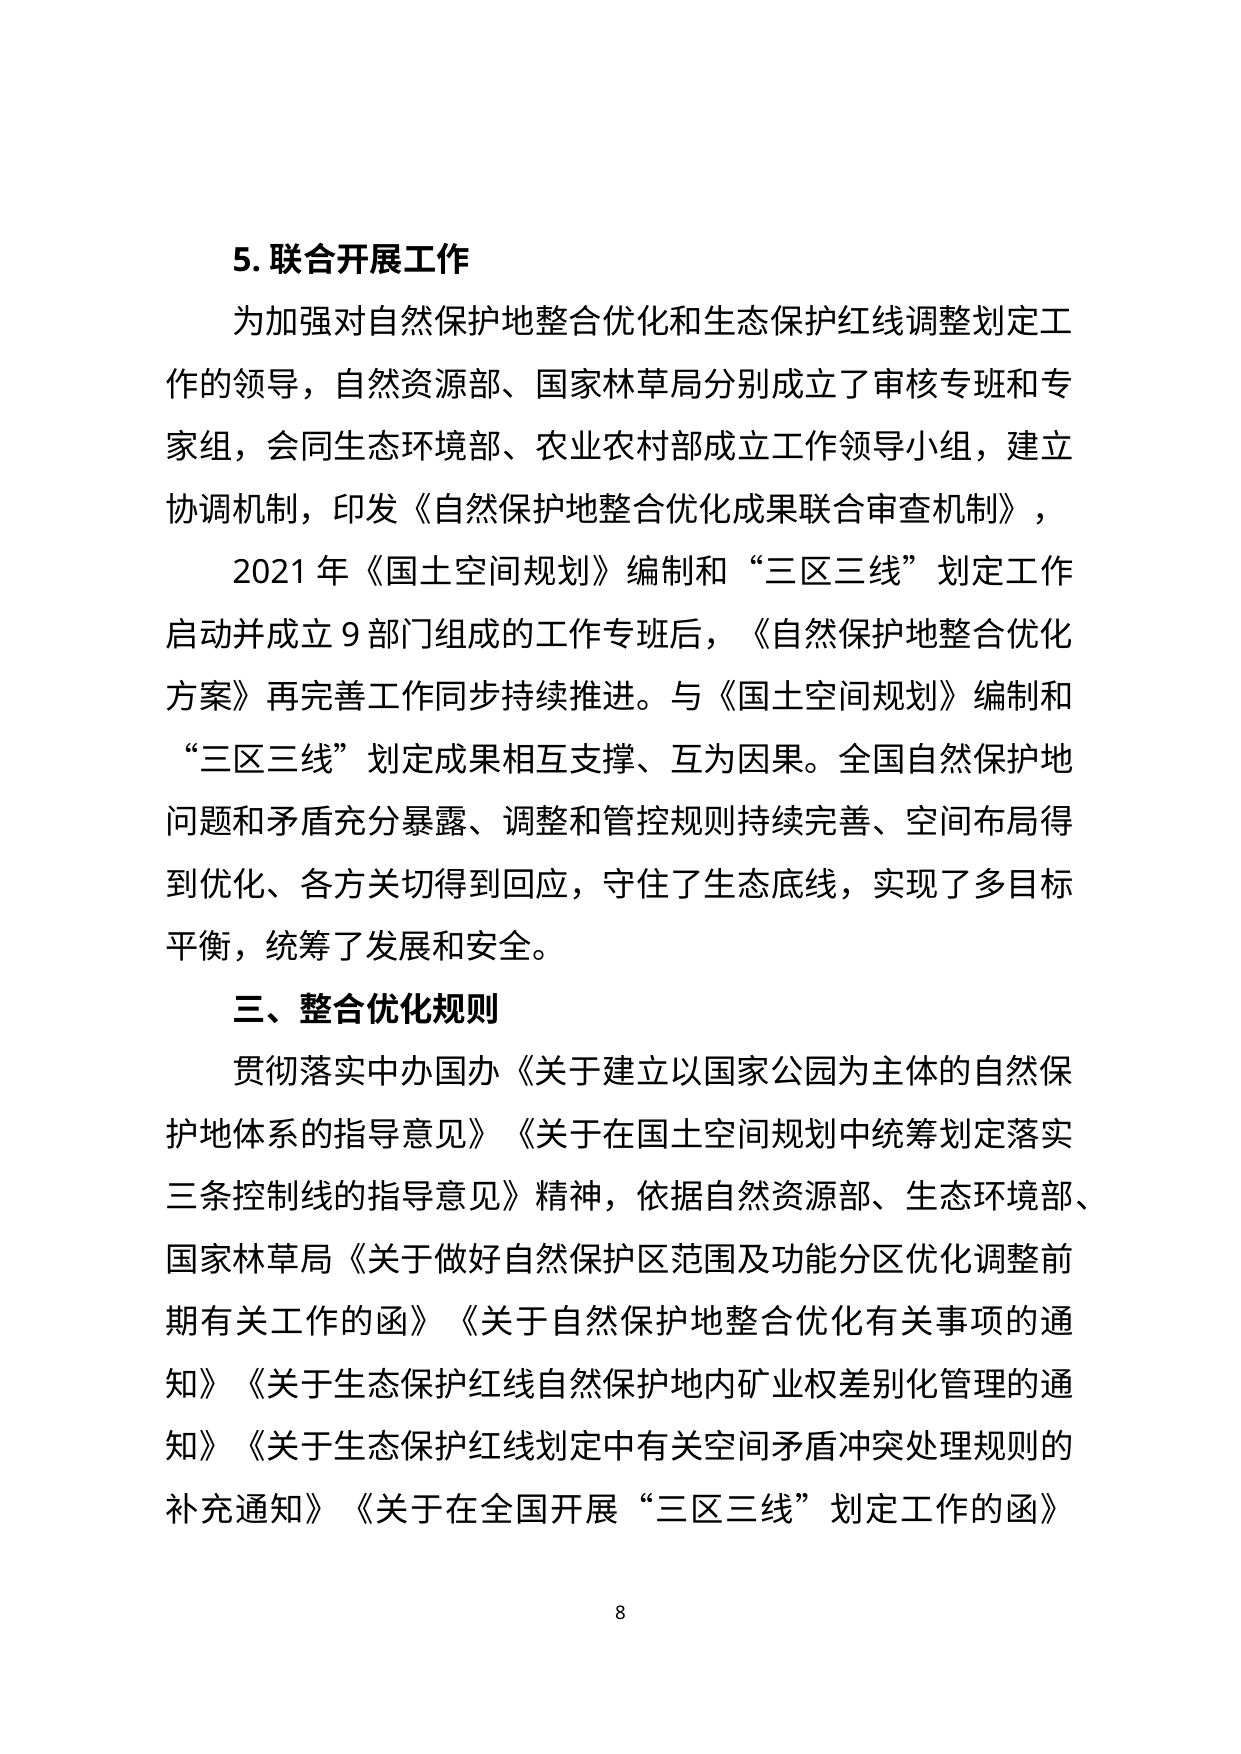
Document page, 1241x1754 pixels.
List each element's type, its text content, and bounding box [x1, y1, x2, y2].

list 2021年《国土空间规划》编制和“三区三线”划定工作启动并成立9部门组成的工作专班后，《自然保护地整合优化方案》再完善工作同步持续推进。与《国土空间规划》编制和“三区三线”划定成果相互支撑、互为因果。全国自然保护地问题和矛盾充分暴露、调整和管控规则持续完善、空间布局得到优化、各方关切得到回应，守住了生态底线，实现了多目标平衡，统筹了发展和安全。 [165, 531, 1075, 968]
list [165, 1031, 1075, 1531]
list 为加强对自然保护地整合优化和生态保护红线调整划定工作的领导，自然资源部、国家林草局分别成立了审核专班和专家组，会同生态环境部、农业农村部成立工作领导小组，建立协调机制，印发《自然保护地整合优化成果联合审查机制》， [165, 281, 1075, 531]
subtitle 三、整合优化规则 [165, 968, 1075, 1031]
subtitle 5. 联合开展工作 [165, 218, 1075, 281]
